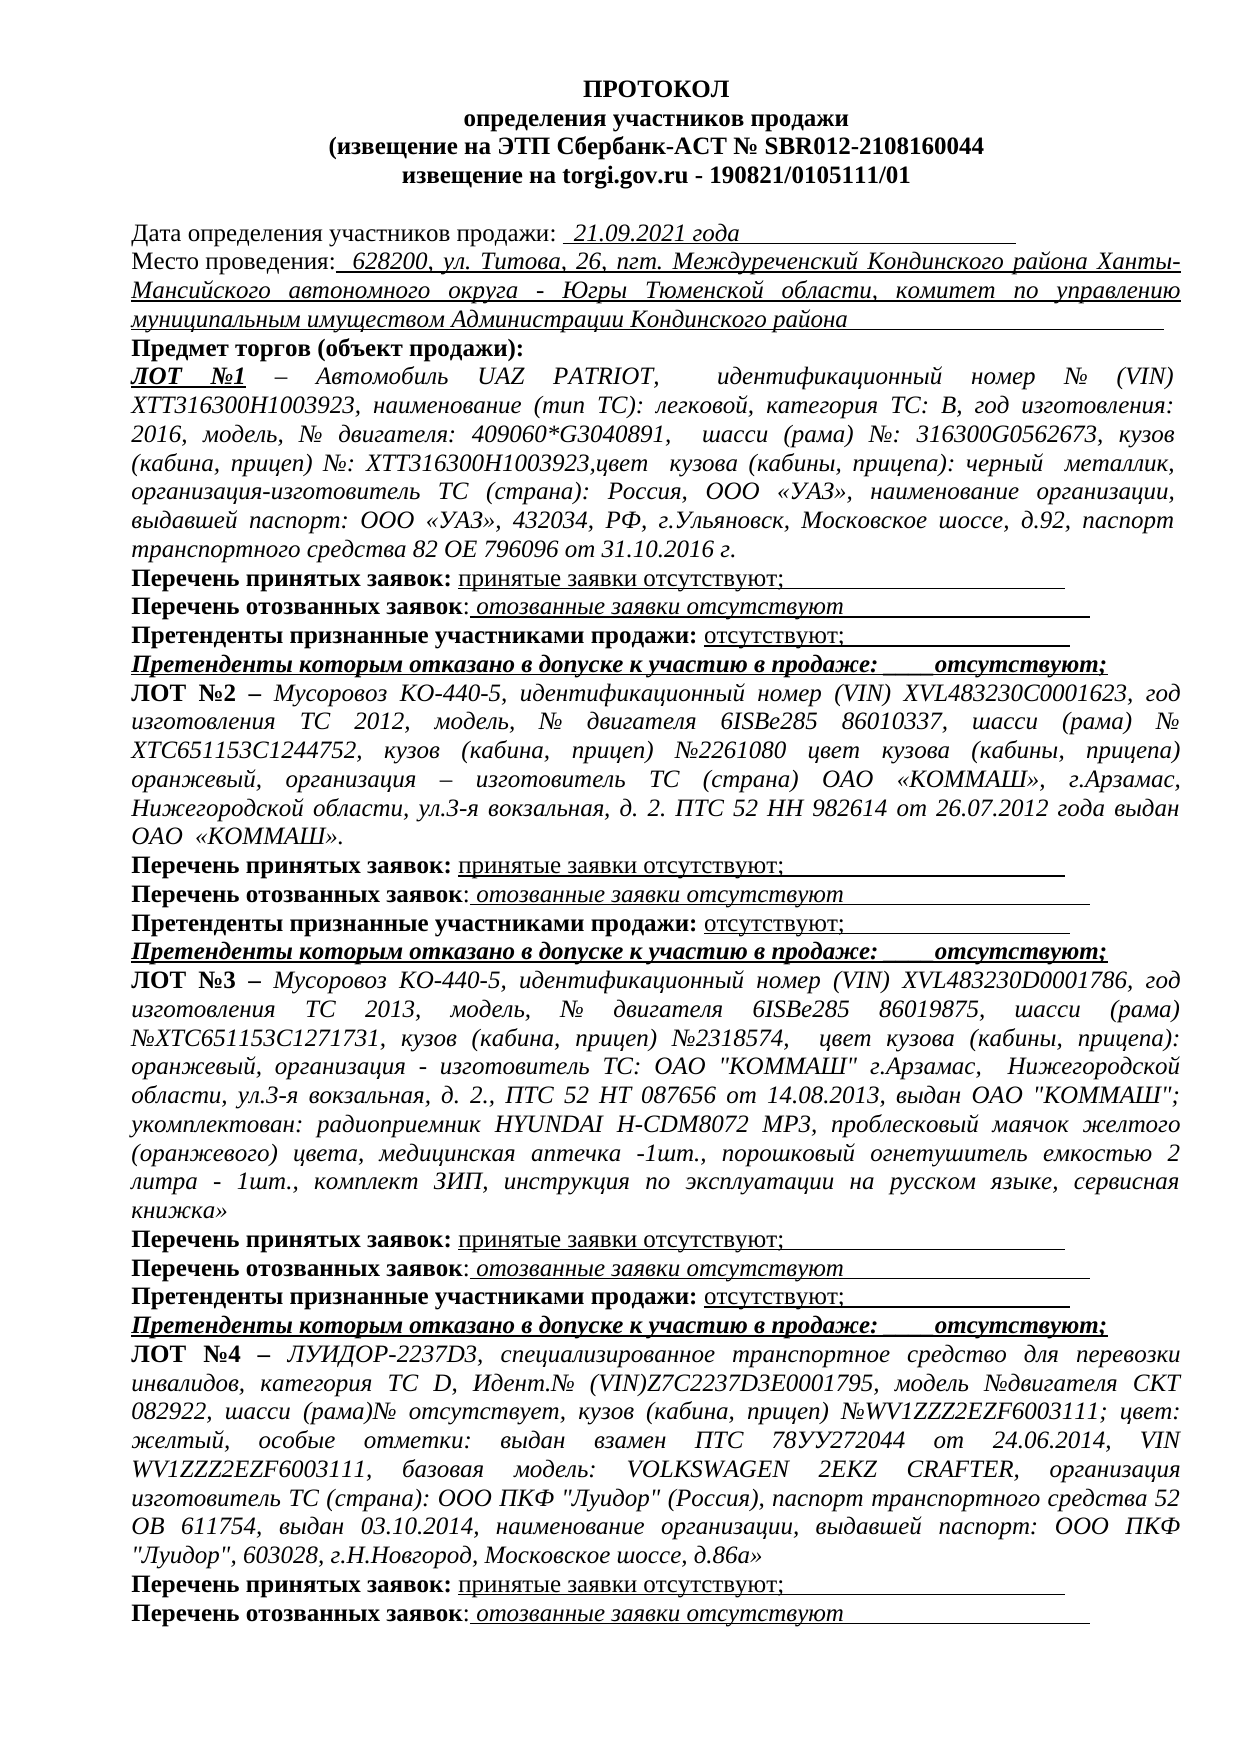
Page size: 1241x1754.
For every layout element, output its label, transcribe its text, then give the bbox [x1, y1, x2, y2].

text Претенденты которым отказано в допуске к участию в продаже: ____отсутствуют; [131, 649, 1181, 678]
text Перечень отозванных заявок: отозванные заявки отсутствуют [131, 591, 1181, 620]
text ЛОТ №2 – Мусоровоз КО-440-5, идентификационный номер (VIN) XVL483230C0001623, год изготовления ТС 2012, модель, № двигателя 6ISBe285 86010337, шасси (рама) № XTC651153С1244752, кузов (кабина, прицеп) №2261080 цвет кузова (кабины, прицепа) оранжевый, организация – изготовитель ТС (страна) ОАО «КОММАШ», г.Арзамас, Нижегородской области, ул.3-я вокзальная, д. 2. ПТС 52 НН 982614 от 26.07.2012 года выдан ОАО «КОММАШ». [131, 678, 1181, 850]
text (извещение на ЭТП Сбербанк-АСТ № SBR012-2108160044 [131, 131, 1181, 160]
text Претенденты которым отказано в допуске к участию в продаже: ____отсутствуют; [131, 936, 1181, 965]
text Дата определения участников продажи: 21.09.2021 года [131, 218, 1181, 246]
text Место проведения: 628200, ул. Титова, 26, пгт. Междуреченский Кондинского района Ханты-Мансийского автономного округа - Югры Тюменской области, комитет по управлению муниципальным имуществом Администрации Кондинского района [131, 246, 1181, 300]
text Перечень отозванных заявок: отозванные заявки отсутствуют [131, 1253, 1181, 1281]
text ПРОТОКОЛ [131, 74, 1181, 103]
text Претенденты признанные участниками продажи: отсутствуют; [131, 620, 1181, 649]
text Предмет торгов (объект продажи): [131, 333, 1175, 361]
text ЛОТ №1 – Автомобиль UAZ PATRIOT, идентификационный номер № (VIN) XТТ316300Н1003923, наименование (тип ТС): легковой, категория ТС: B, год изготовления: 2016, модель, № двигателя: 409060*G3040891, шасси (рама) №: 316300G0562673, кузов (кабина, прицеп) №: XТТ316300Н1003923,цвет кузова (кабины, прицепа): черный металлик, организация-изготовитель ТС (страна): Россия, ООО «УАЗ», наименование организации, выдавшей паспорт: ООО «УАЗ», 432034, РФ, г.Ульяновск, Московское шоссе, д.92, паспорт транспортного средства 82 ОЕ 796096 от 31.10.2016 г. [131, 361, 1175, 563]
text Перечень принятых заявок: принятые заявки отсутствуют; [131, 850, 1175, 879]
text Перечень принятых заявок: принятые заявки отсутствуют; [131, 1224, 1175, 1253]
text Претенденты признанные участниками продажи: отсутствуют; [131, 908, 1181, 936]
text Перечень принятых заявок: принятые заявки отсутствуют; [131, 563, 1175, 591]
text Перечень отозванных заявок: отозванные заявки отсутствуют [131, 1598, 1181, 1626]
text Перечень принятых заявок: принятые заявки отсутствуют; [131, 1569, 1175, 1598]
text Место проведения: 628200, ул. Титова, 26, пгт. Междуреченский Кондинского района Ханты-Мансийского автономного округа - Югры Тюменской области, комитет по управлению муниципальным имуществом Администрации Кондинского района [131, 302, 1181, 333]
text Перечень отозванных заявок: отозванные заявки отсутствуют [131, 879, 1181, 908]
text Претенденты которым отказано в допуске к участию в продаже: ____отсутствуют; [131, 1310, 1181, 1339]
text извещение на torgi.gov.ru - 190821/0105111/01 [131, 160, 1181, 189]
text ЛОТ №4 – ЛУИДОР-2237D3, специализированное транспортное средство для перевозки инвалидов, категория ТС D, Идент.№ (VIN)Z7C2237D3E0001795, модель №двигателя СКТ 082922, шасси (рама)№ отсутствует, кузов (кабина, прицеп) №WV1ZZZ2EZF6003111; цвет: желтый, особые отметки: выдан взамен ПТС 78УУ272044 от 24.06.2014, VIN WV1ZZZ2EZF6003111, базовая модель: VOLKSWAGEN 2EKZ CRAFTER, организация изготовитель ТС (страна): ООО ПКФ "Луидор" (Россия), паспорт транспортного средства 52 ОВ 611754, выдан 03.10.2014, наименование организации, выдавшей паспорт: ООО ПКФ "Луидор", 603028, г.Н.Новгород, Московское шоссе, д.86а» [131, 1339, 1181, 1569]
text ЛОТ №3 – Мусоровоз КО-440-5, идентификационный номер (VIN) XVL483230D0001786, год изготовления ТС 2013, модель, № двигателя 6ISBe285 86019875, шасси (рама) №XTC651153C1271731, кузов (кабина, прицеп) №2318574, цвет кузова (кабины, прицепа): оранжевый, организация - изготовитель ТС: ОАО "КОММАШ" г.Арзамас, Нижегородской области, ул.3-я вокзальная, д. 2., ПТС 52 НТ 087656 от 14.08.2013, выдан ОАО "КОММАШ"; укомплектован: радиоприемник HYUNDAI H-CDM8072 MP3, проблесковый маячок желтого (оранжевого) цвета, медицинская аптечка -1шт., порошковый огнетушитель емкостью 2 литра - 1шт., комплект ЗИП, инструкция по эксплуатации на русском языке, сервисная книжка» [131, 965, 1181, 1224]
text определения участников продажи [131, 103, 1181, 131]
text Претенденты признанные участниками продажи: отсутствуют; [131, 1281, 1181, 1310]
